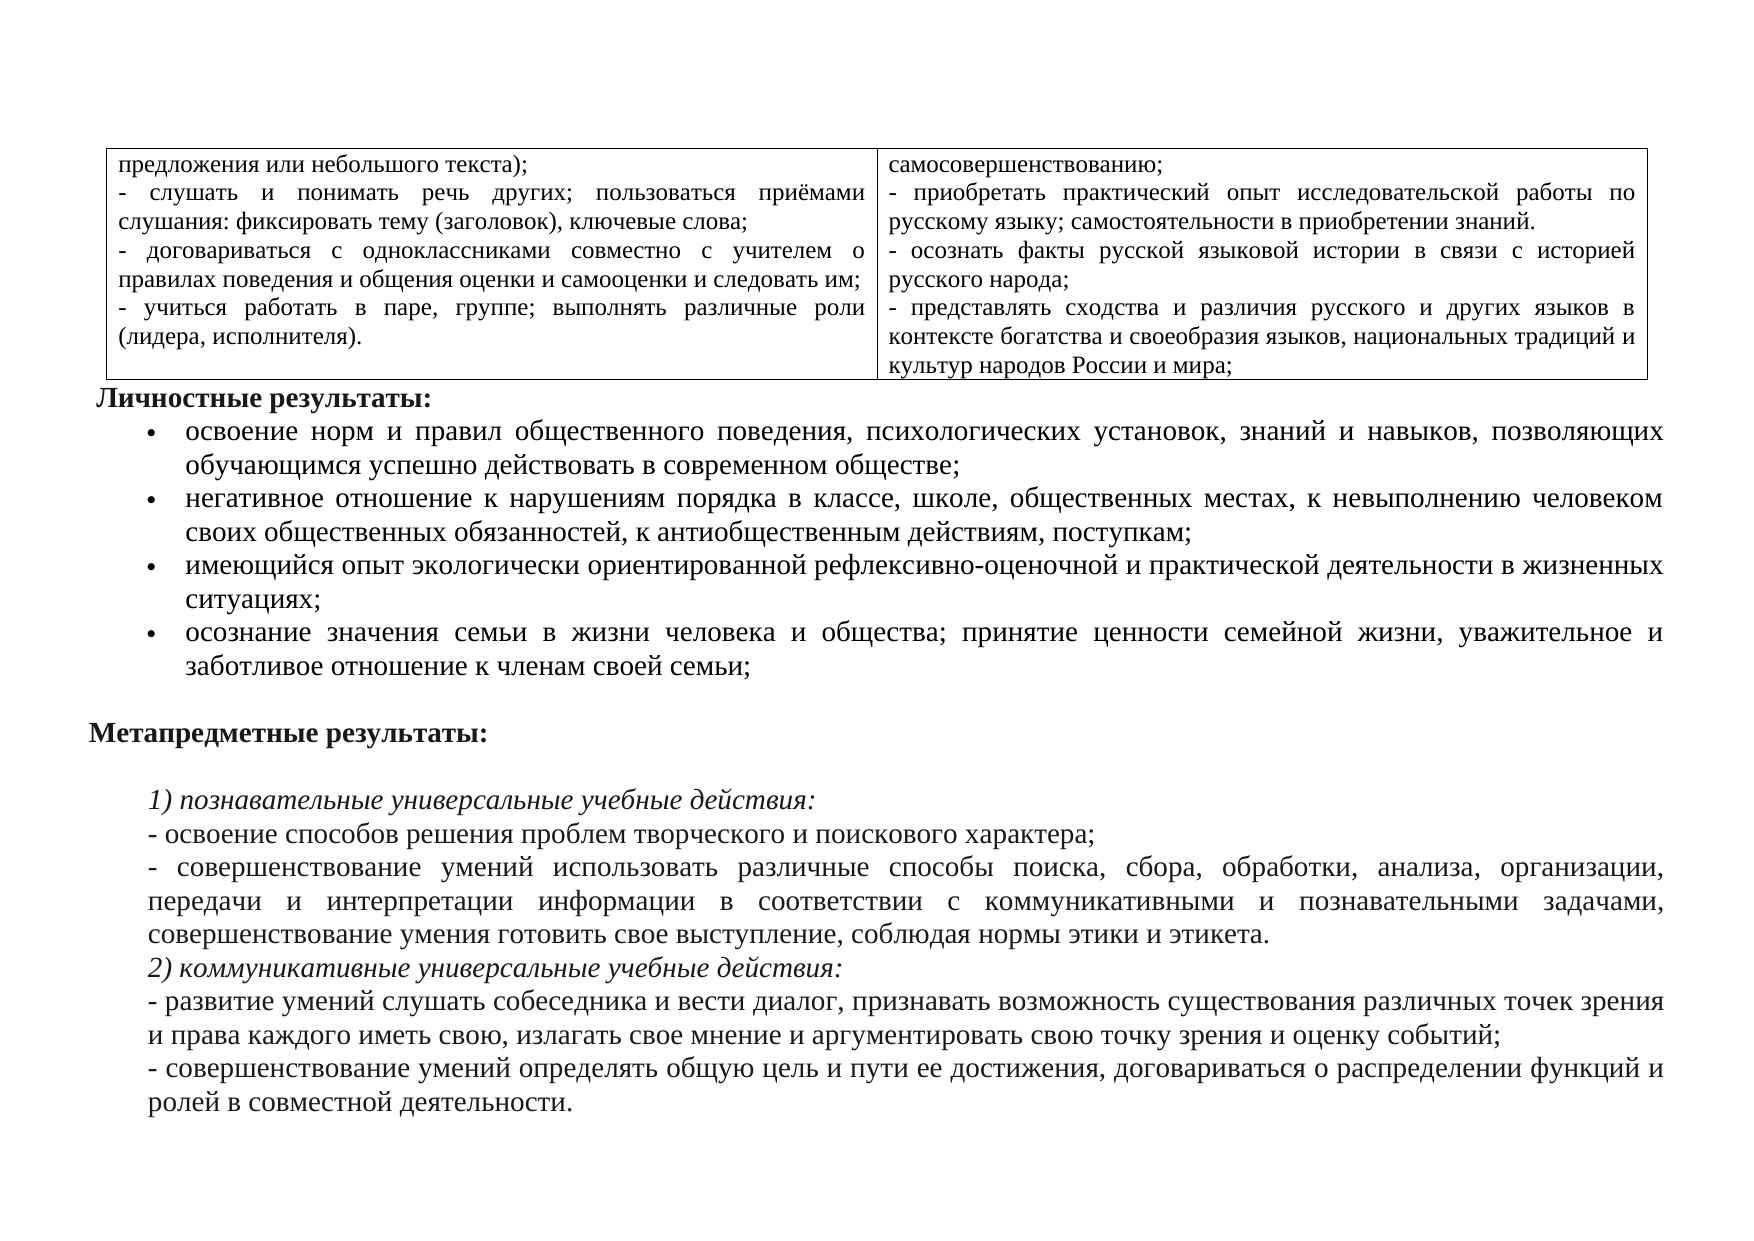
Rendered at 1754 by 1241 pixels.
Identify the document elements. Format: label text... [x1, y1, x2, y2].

list негативное отношение к нарушениям порядка в классе, школе, общественных местах, к невыполнению человеком своих общественных обязанностей, к антиобщественным действиям, поступкам; [148, 480, 1665, 547]
text - совершенствование умений определять общую цель и пути ее достижения, договариваться о распределении функций и ролей в совместной деятельности. [148, 1051, 1665, 1118]
text - совершенствование умений использовать различные способы поиска, сбора, обработки, анализа, организации, передачи и интерпретации информации в соответствии с коммуникативными и познавательными задачами, совершенствование умения готовить свое выступление, соблюдая нормы этики и этикета. [148, 849, 1665, 950]
text Метапредметные результаты: [89, 715, 1665, 749]
text - освоение способов решения проблем творческого и поискового характера; [148, 816, 1665, 849]
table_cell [878, 149, 1647, 379]
text - развитие умений слушать собеседника и вести диалог, признавать возможность существования различных точек зрения и права каждого иметь свою, излагать свое мнение и аргументировать свою точку зрения и оценку событий; [148, 983, 1665, 1051]
list имеющийся опыт экологически ориентированной рефлексивно-оценочной и практической деятельности в жизненных ситуациях; [148, 547, 1665, 614]
list осознание значения семьи в жизни человека и общества; принятие ценности семейной жизни, уважительное и заботливое отношение к членам своей семьи; [148, 614, 1665, 682]
list освоение норм и правил общественного поведения, психологических установок, знаний и навыков, позволяющих обучающимся успешно действовать в современном обществе; [148, 413, 1665, 480]
text 1) познавательные универсальные учебные действия: [148, 782, 1665, 816]
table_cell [107, 149, 877, 379]
text Личностные результаты: [89, 380, 1665, 413]
text 2) коммуникативные универсальные учебные действия: [148, 950, 1665, 983]
